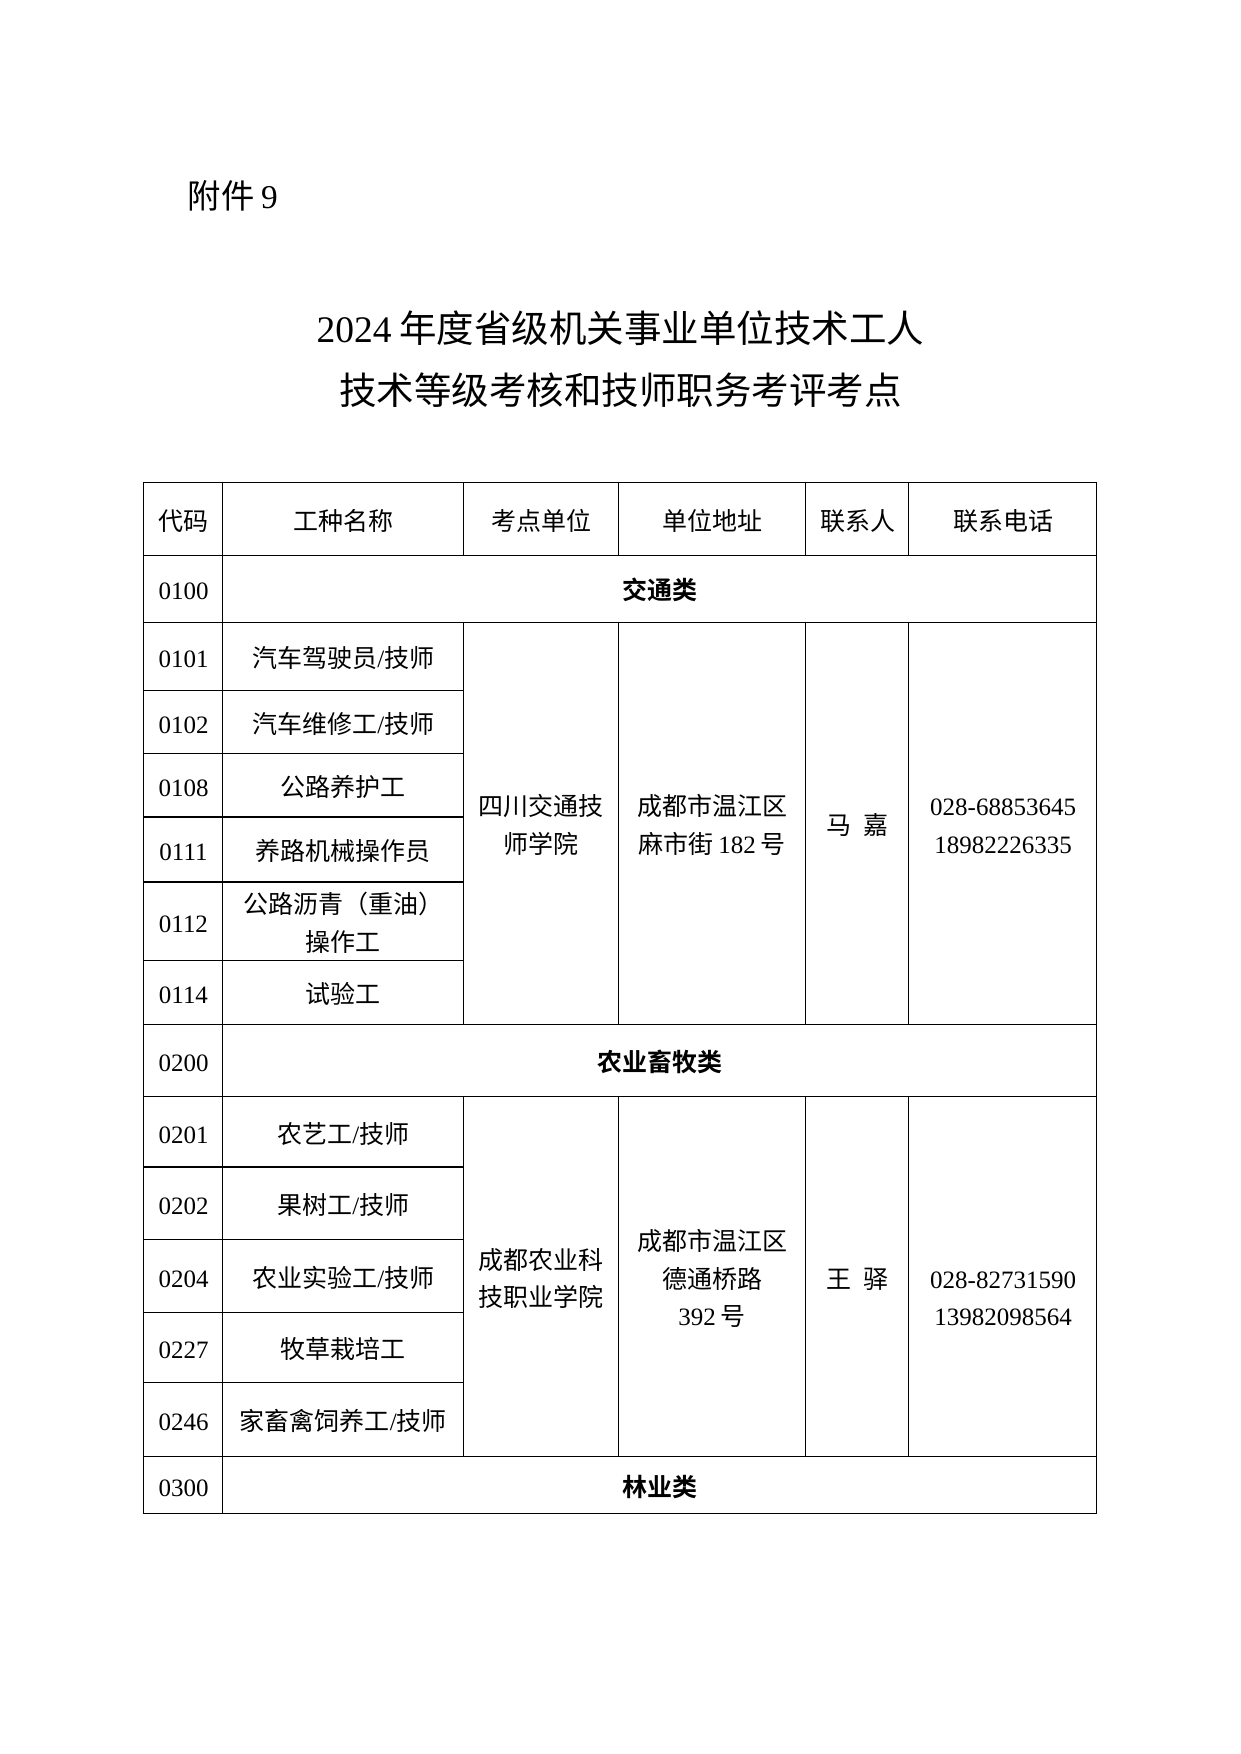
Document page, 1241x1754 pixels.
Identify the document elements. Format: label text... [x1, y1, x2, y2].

table_cell 0111 [144, 818, 222, 881]
table_cell 0300 [144, 1457, 222, 1513]
table_cell 王 驿 [806, 1097, 908, 1456]
table_cell 成都市温江区德通桥路 392号 [619, 1097, 805, 1456]
table_cell 028-82731590 13982098564 [909, 1097, 1096, 1456]
text 技术等级考核和技师职务考评考点 [187, 354, 1053, 417]
table_cell 0246 [144, 1383, 222, 1456]
table_cell 公路沥青（重油） 操作工 [223, 883, 463, 960]
table_cell 0100 [144, 556, 222, 622]
table_header 代码 [144, 483, 222, 554]
table_cell 0102 [144, 691, 222, 753]
table_cell 公路养护工 [223, 754, 463, 816]
table_cell 成都市温江区麻市街182号 [619, 623, 805, 1024]
table_cell 试验工 [223, 961, 463, 1024]
table_cell 交通类 [223, 556, 1096, 622]
table_cell 四川交通技师学院 [464, 623, 618, 1024]
table_cell 0200 [144, 1025, 222, 1096]
table_cell 农业畜牧类 [223, 1025, 1096, 1096]
table_cell 牧草栽培工 [223, 1313, 463, 1382]
table_cell 0101 [144, 623, 222, 690]
table_cell 果树工/技师 [223, 1168, 463, 1239]
table_cell 0204 [144, 1240, 222, 1312]
table_header 联系人 [806, 483, 908, 554]
table_cell 0202 [144, 1168, 222, 1239]
table_cell 汽车维修工/技师 [223, 691, 463, 753]
table_cell 养路机械操作员 [223, 818, 463, 881]
table_cell 家畜禽饲养工/技师 [223, 1383, 463, 1456]
table_cell 0112 [144, 883, 222, 960]
table_cell 0114 [144, 961, 222, 1024]
text 附件9 [187, 162, 1053, 227]
table_header 联系电话 [909, 483, 1096, 554]
table_header 单位地址 [619, 483, 805, 554]
table_cell 成都农业科技职业学院 [464, 1097, 618, 1456]
table_header 考点单位 [464, 483, 618, 554]
table_cell 农艺工/技师 [223, 1097, 463, 1166]
table_cell 马 嘉 [806, 623, 908, 1024]
text 2024年度省级机关事业单位技术工人 [187, 292, 1053, 354]
table_cell 0108 [144, 754, 222, 816]
table_cell 0201 [144, 1097, 222, 1166]
table_cell 028-68853645 18982226335 [909, 623, 1096, 1024]
table_cell 汽车驾驶员/技师 [223, 623, 463, 690]
table_cell 林业类 [223, 1457, 1096, 1513]
table_cell 0227 [144, 1313, 222, 1382]
table_header 工种名称 [223, 483, 463, 554]
table_cell 农业实验工/技师 [223, 1240, 463, 1312]
